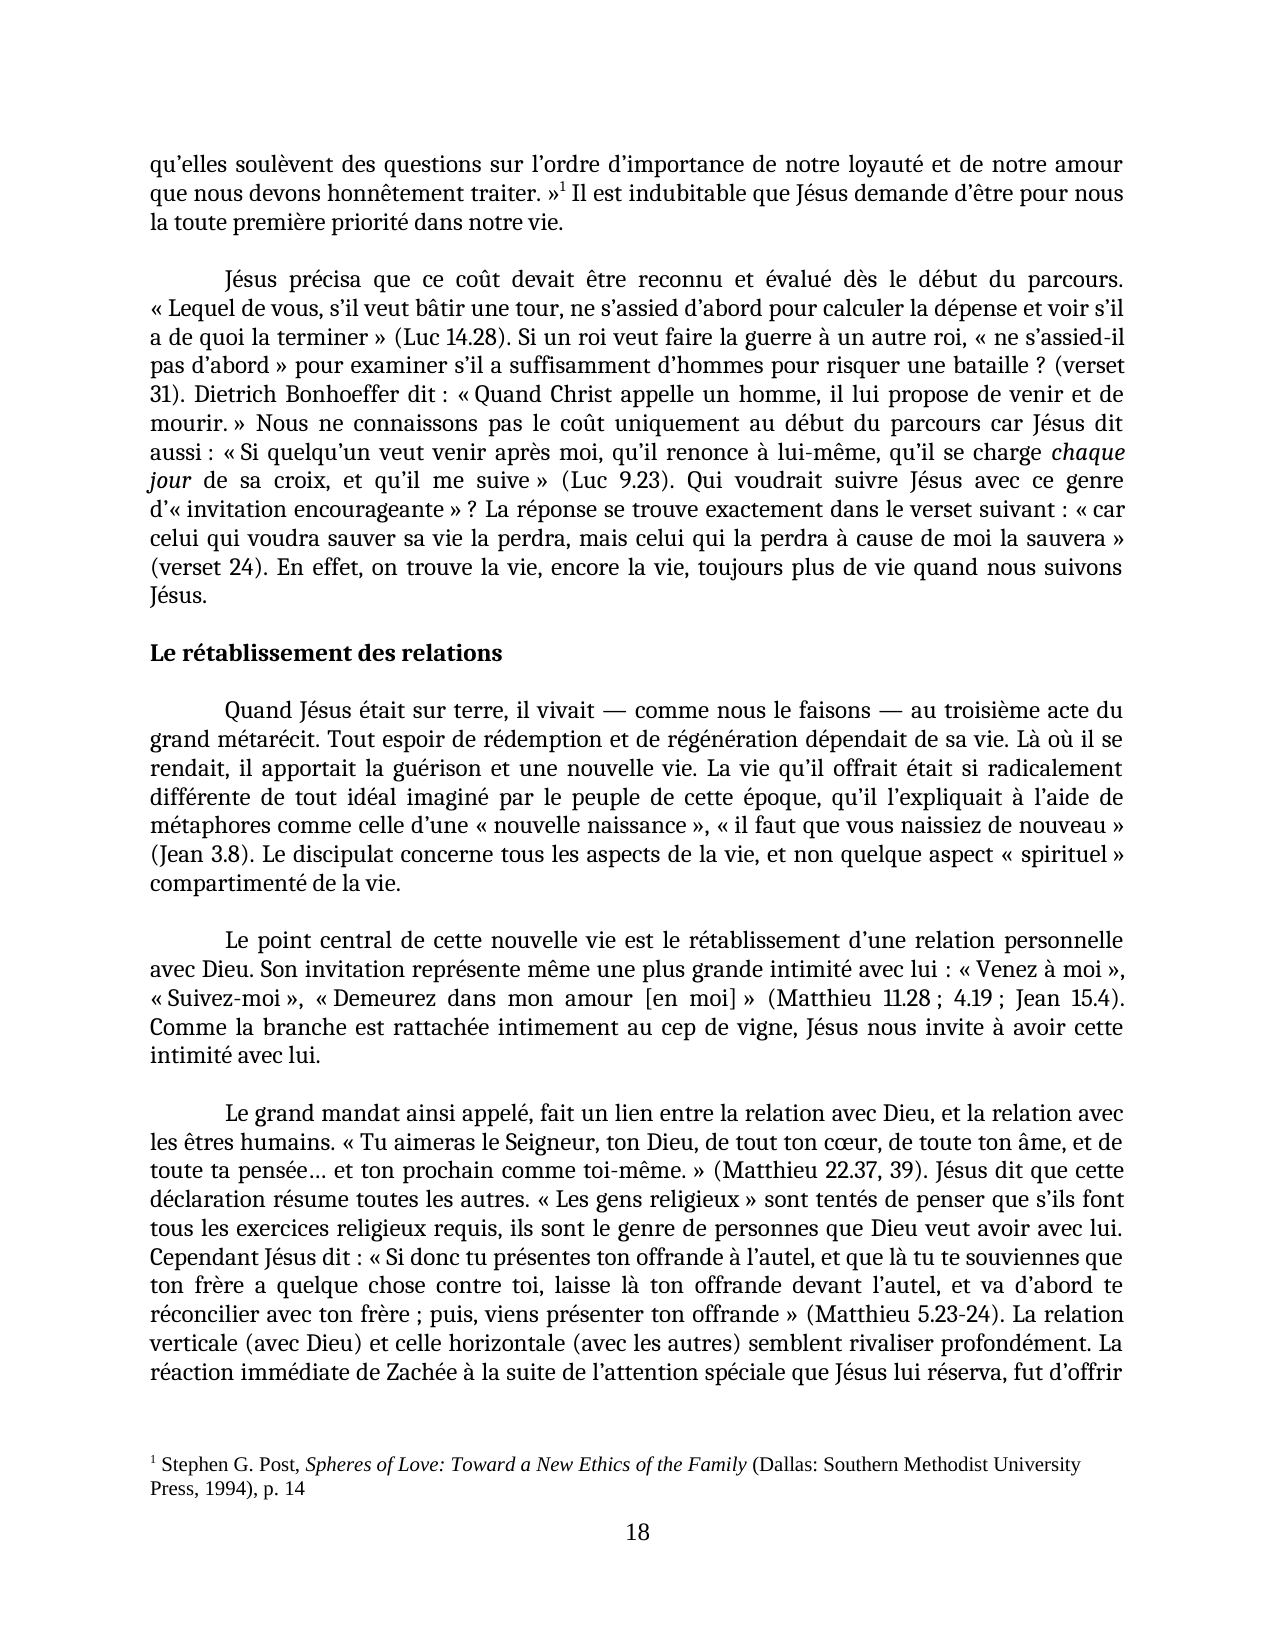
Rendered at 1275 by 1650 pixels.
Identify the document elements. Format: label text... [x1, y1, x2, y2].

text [150, 150, 1125, 236]
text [150, 1099, 1125, 1386]
text Le rétablissement des relations [150, 639, 1125, 667]
text Jésus précisa que ce coût devait être reconnu et évalué dès le début du parcours. « Lequel de vous, s’il veut bâtir une tour, ne s’assied d’abord pour calculer la dépense et voir s’il a de quoi la terminer » (Luc 14.28). Si un roi veut faire la guerre à un autre roi, « ne s’assied-il pas d’abord » pour examiner s’il a suffisamment d’hommes pour risquer une bataille ? (verset 31). Dietrich Bonhoeffer dit : « Quand Christ appelle un homme, il lui propose de venir et de mourir. » Nous ne connaissons pas le coût uniquement au début du parcours car Jésus dit aussi : « Si quelqu’un veut venir après moi, qu’il renonce à lui-même, qu’il se charge chaque jour de sa croix, et qu’il me suive » (Luc 9.23). Qui voudrait suivre Jésus avec ce genre d’« invitation encourageante » ? La réponse se trouve exactement dans le verset suivant : « car celui qui voudra sauver sa vie la perdra, mais celui qui la perdra à cause de moi la sauvera » (verset 24). En effet, on trouve la vie, encore la vie, toujours plus de vie quand nous suivons Jésus. [150, 265, 1125, 610]
text Quand Jésus était sur terre, il vivait ― comme nous le faisons ― au troisième acte du grand métarécit. Tout espoir de rédemption et de régénération dépendait de sa vie. Là où il se rendait, il apportait la guérison et une nouvelle vie. La vie qu’il offrait était si radicalement différente de tout idéal imaginé par le peuple de cette époque, qu’il l’expliquait à l’aide de métaphores comme celle d’une « nouvelle naissance », « il faut que vous naissiez de nouveau » (Jean 3.8). Le discipulat concerne tous les aspects de la vie, et non quelque aspect « spirituel » compartimenté de la vie. [150, 696, 1125, 897]
text Le point central de cette nouvelle vie est le rétablissement d’une relation personnelle avec Dieu. Son invitation représente même une plus grande intimité avec lui : « Venez à moi », « Suivez-moi », « Demeurez dans mon amour [en moi] » (Matthieu 11.28 ; 4.19 ; Jean 15.4). Comme la branche est rattachée intimement au cep de vigne, Jésus nous invite à avoir cette intimité avec lui. [150, 926, 1125, 1070]
